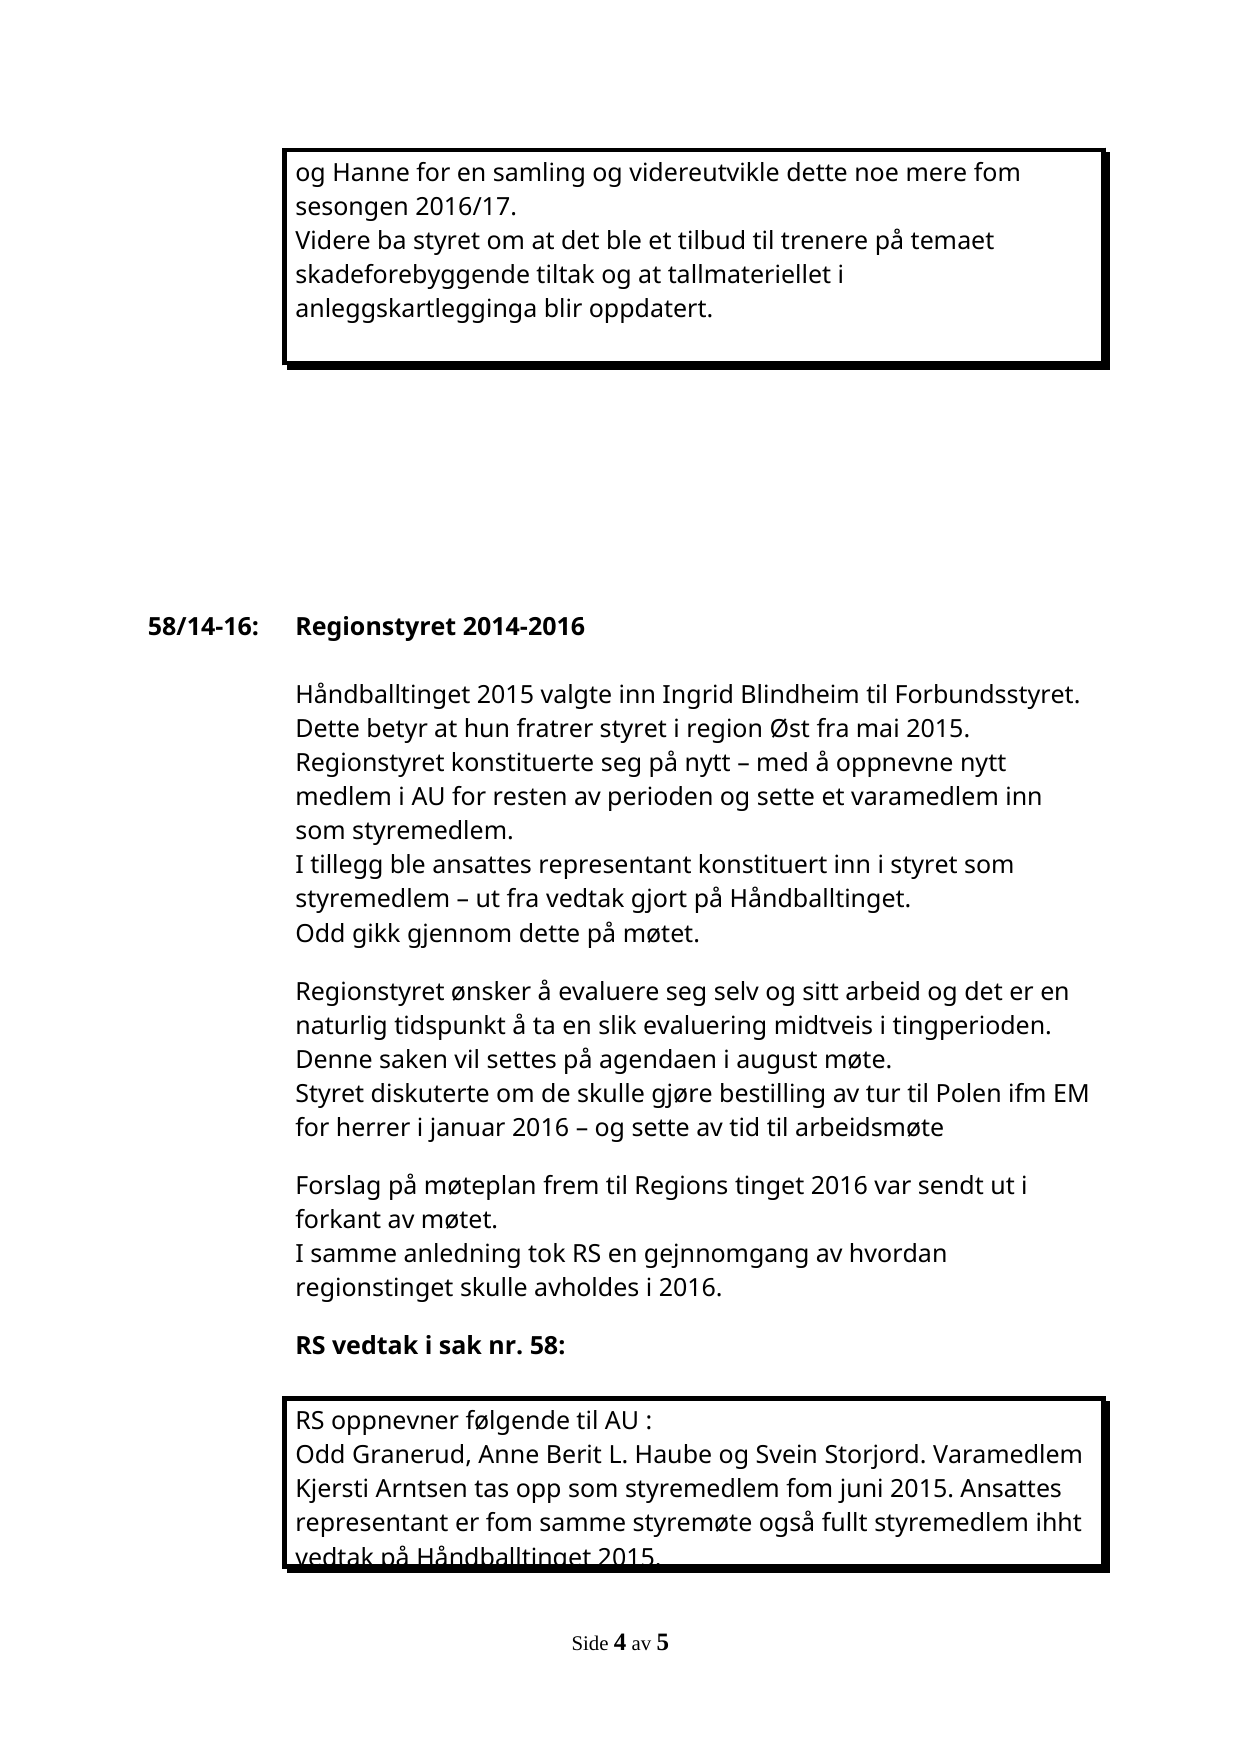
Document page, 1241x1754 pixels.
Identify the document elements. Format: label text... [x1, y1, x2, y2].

text Odd Granerud, Anne Berit L. Haube og Svein Storjord. Varamedlem Kjersti Arntsen tas opp som styremedlem fom juni 2015. Ansattes representant er fom samme styremøte også fullt styremedlem ihht vedtak på Håndballtinget 2015. [287, 1430, 1101, 1564]
text Regionstyret konstituerte seg på nytt – med å oppnevne nytt medlem i AU for resten av perioden og sette et varamedlem inn som styremedlem. [295, 745, 1093, 847]
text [287, 152, 1101, 216]
text Styret diskuterte om de skulle gjøre bestilling av tur til Polen ifm EM for herrer i januar 2016 – og sette av tid til arbeidsmøte [295, 1076, 1093, 1144]
text RS vedtak i sak nr. 58: [148, 1328, 1093, 1362]
text Videre ba styret om at det ble et tilbud til trenere på temaet skadeforebyggende tiltak og at tallmateriellet i anleggskartlegginga blir oppdatert. [287, 216, 1101, 325]
text Forslag på møteplan frem til Regions tinget 2016 var sendt ut i forkant av møtet. [295, 1168, 1093, 1236]
text RS oppnevner følgende til AU : [287, 1401, 1101, 1430]
text Odd gikk gjennom dette på møtet. [295, 915, 1093, 949]
text 58/14-16: Regionstyret 2014-2016 [148, 609, 1093, 643]
text Håndballtinget 2015 valgte inn Ingrid Blindheim til Forbundsstyret. Dette betyr at hun fratrer styret i region Øst fra mai 2015. [295, 677, 1093, 745]
text I tillegg ble ansattes representant konstituert inn i styret som styremedlem – ut fra vedtak gjort på Håndballtinget. [295, 847, 1093, 915]
text I samme anledning tok RS en gejnnomgang av hvordan regionstinget skulle avholdes i 2016. [295, 1236, 1093, 1304]
text Regionstyret ønsker å evaluere seg selv og sitt arbeid og det er en naturlig tidspunkt å ta en slik evaluering midtveis i tingperioden. Denne saken vil settes på agendaen i august møte. [295, 973, 1093, 1076]
